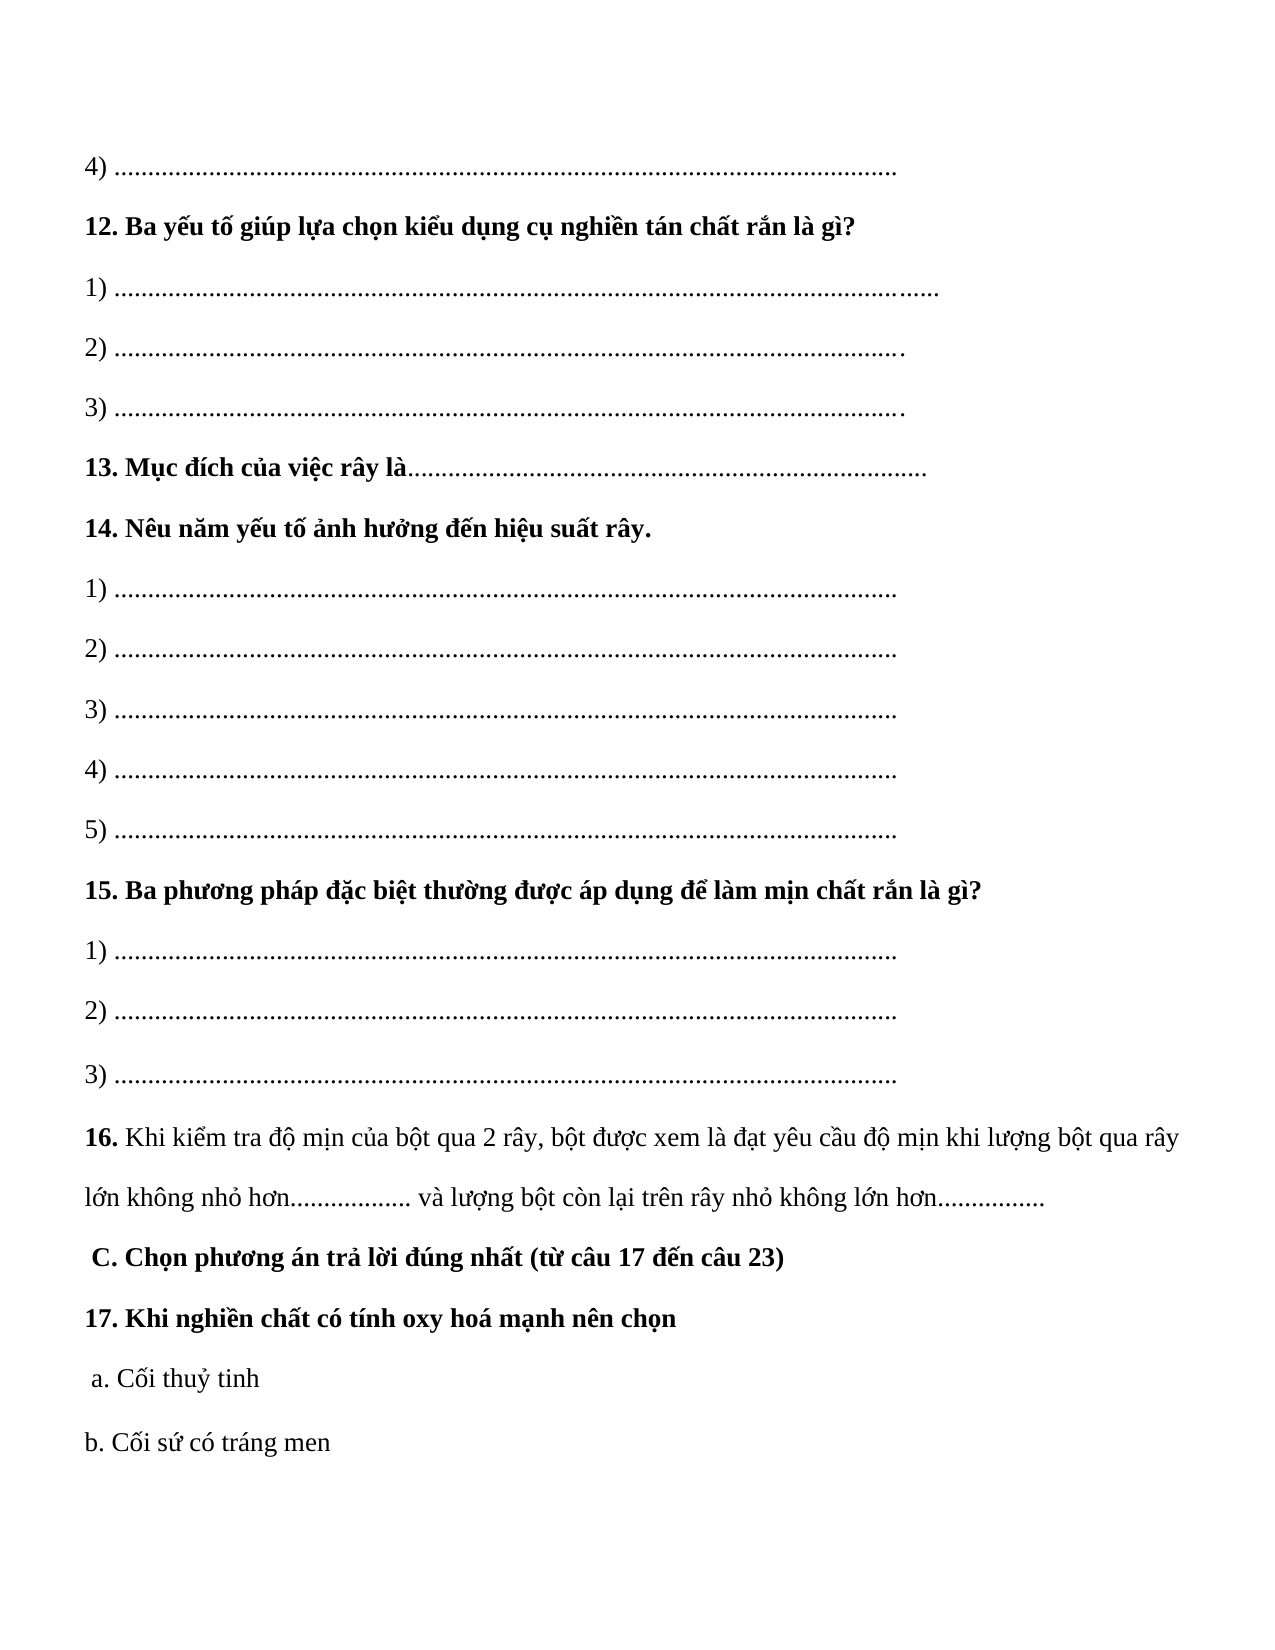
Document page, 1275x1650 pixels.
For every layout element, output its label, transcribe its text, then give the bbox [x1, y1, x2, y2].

text a. Cối thuỷ tinh [84, 1362, 1209, 1393]
text 2) .................................................................................................................... [84, 994, 1209, 1026]
text lớn không nhỏ hơn.................. và lượng bột còn lại trên rây nhỏ không lớn hơn................ [84, 1181, 1209, 1212]
text 2) .................................................................................................................... [84, 632, 1209, 664]
text 1) .................................................................................................................... [84, 934, 1209, 965]
text 4) .................................................................................................................... [84, 150, 1209, 181]
text 12. Ba yếu tố giúp lựa chọn kiểu dụng cụ nghiền tán chất rắn là gì? [84, 210, 1209, 241]
text 2) ..................................................................................................................... [84, 331, 1209, 362]
text 1) .................................................................................................................... [84, 572, 1209, 603]
text 17. Khi nghiền chất có tính oxy hoá mạnh nên chọn [84, 1302, 1209, 1333]
text 13. Mục đích của việc rây là............................................................................. [84, 452, 1209, 483]
text b. Cối sứ có tráng men [84, 1422, 1209, 1459]
text 5) .................................................................................................................... [84, 813, 1209, 844]
text C. Chọn phương án trả lời đúng nhất (từ câu 17 đến câu 23) [84, 1241, 1209, 1272]
text 16. Khi kiểm tra độ mịn của bột qua 2 rây, bột được xem là đạt yêu cầu độ mịn khi lượng bột qua rây [84, 1121, 1209, 1152]
text 3) ..................................................................................................................... [84, 391, 1209, 422]
text 3) .................................................................................................................... [84, 693, 1209, 724]
text 1) .......................................................................................................................... [84, 271, 1209, 302]
text 14. Nêu năm yếu tố ảnh hưởng đến hiệu suất rây. [84, 512, 1209, 543]
text 4) .................................................................................................................... [84, 753, 1209, 784]
text 15. Ba phương pháp đặc biệt thường được áp dụng để làm mịn chất rắn là gì? [84, 874, 1209, 905]
text 3) .................................................................................................................... [84, 1055, 1209, 1092]
